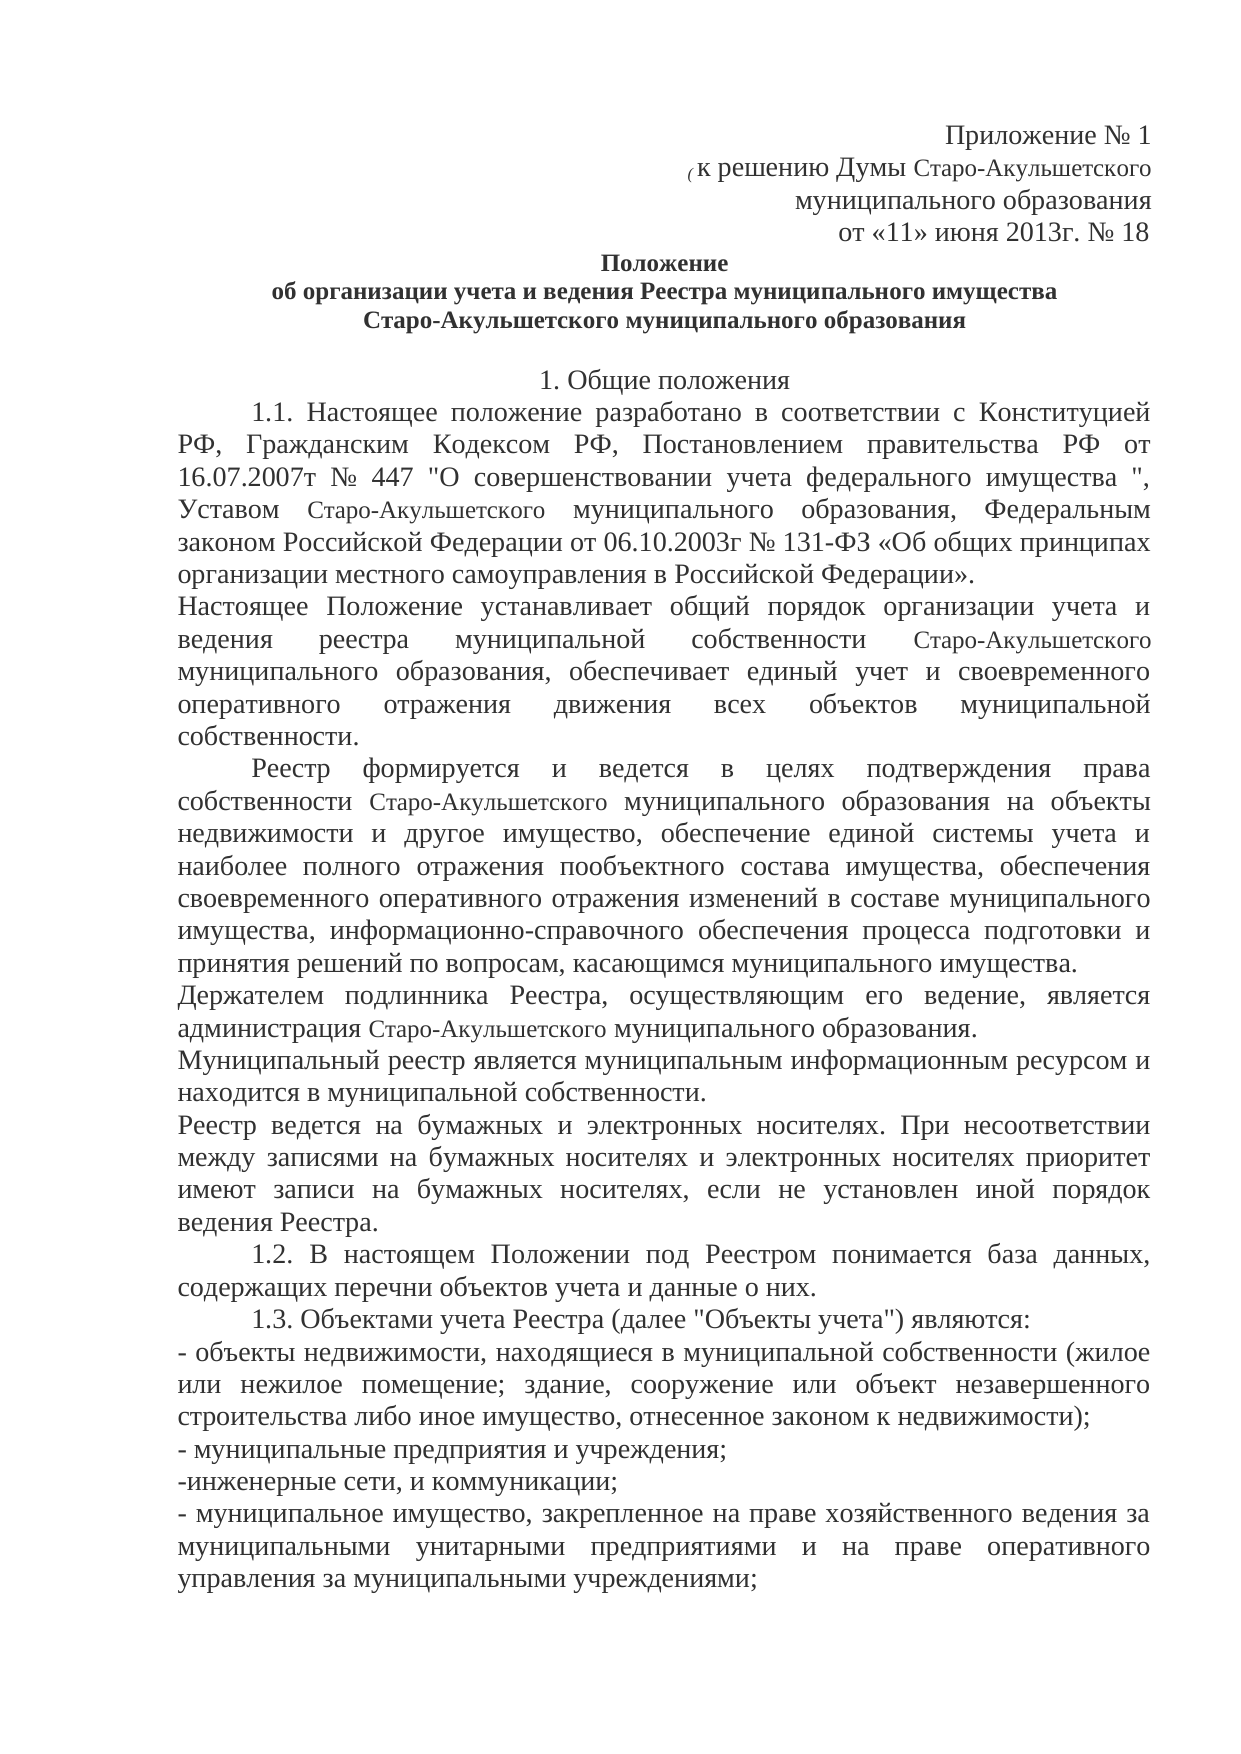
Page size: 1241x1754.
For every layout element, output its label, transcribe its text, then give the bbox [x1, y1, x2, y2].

text - объекты недвижимости, находящиеся в муниципальной собственности (жилое или нежилое помещение; здание, сооружение или объект незавершенного строительства либо иное имущество, отнесенное законом к недвижимости); [177, 1334, 1152, 1432]
text от «11» июня 2013г. № 18 [177, 215, 1152, 248]
text 1.1. Настоящее положение разработано в соответствии с Конституцией РФ, Гражданским Кодексом РФ, Постановлением правительства РФ от 16.07.2007т № 447 "О совершенствовании учета федерального имущества ", Уставом Старо-Акульшетского муниципального образования, Федеральным законом Российской Федерации от 06.10.2003г № 131-ФЗ «Об общих принципах организации местного самоуправления в Российской Федерации». [177, 395, 1152, 589]
text 1. Общие положения [177, 363, 1152, 395]
text Настоящее Положение устанавливает общий порядок организации учета и ведения реестра муниципальной собственности Старо-Акульшетского муниципального образования, обеспечивает единый учет и своевременного оперативного отражения движения всех объектов муниципальной собственности. [177, 589, 1152, 751]
text ( к решению Думы Старо-Акульшетского [177, 151, 1152, 183]
text Реестр формируется и ведется в целях подтверждения права собственности Старо-Акульшетского муниципального образования на объекты недвижимости и другое имущество, обеспечение единой системы учета и наиболее полного отражения пообъектного состава имущества, обеспечения своевременного оперативного отражения изменений в составе муниципального имущества, информационно-справочного обеспечения процесса подготовки и принятия решений по вопросам, касающимся муниципального имущества. [177, 751, 1152, 978]
text Держателем подлинника Реестра, осуществляющим его ведение, является администрация Старо-Акульшетского муниципального образования. [177, 978, 1152, 1043]
text Приложение № 1 [177, 118, 1152, 151]
text 1.3. Объектами учета Реестра (далее "Объекты учета") являются: [177, 1302, 1152, 1334]
text Реестр ведется на бумажных и электронных носителях. При несоответствии между записями на бумажных носителях и электронных носителях приоритет имеют записи на бумажных носителях, если не установлен иной порядок ведения Реестра. [177, 1108, 1152, 1237]
text - муниципальное имущество, закрепленное на праве хозяйственного ведения за муниципальными унитарными предприятиями и на праве оперативного управления за муниципальными учреждениями; [177, 1497, 1152, 1594]
text 1.2. В настоящем Положении под Реестром понимается база данных, содержащих перечни объектов учета и данные о них. [177, 1237, 1152, 1302]
text -инженерные сети, и коммуникации; [177, 1464, 1152, 1497]
text - муниципальные предприятия и учреждения; [177, 1432, 1152, 1464]
text Муниципальный реестр является муниципальным информационным ресурсом и находится в муниципальной собственности. [177, 1043, 1152, 1108]
text Положение [177, 248, 1152, 276]
text об организации учета и ведения Реестра муниципального имущества Старо-Акульшетского муниципального образования [177, 276, 1152, 334]
text муниципального образования [177, 183, 1152, 215]
